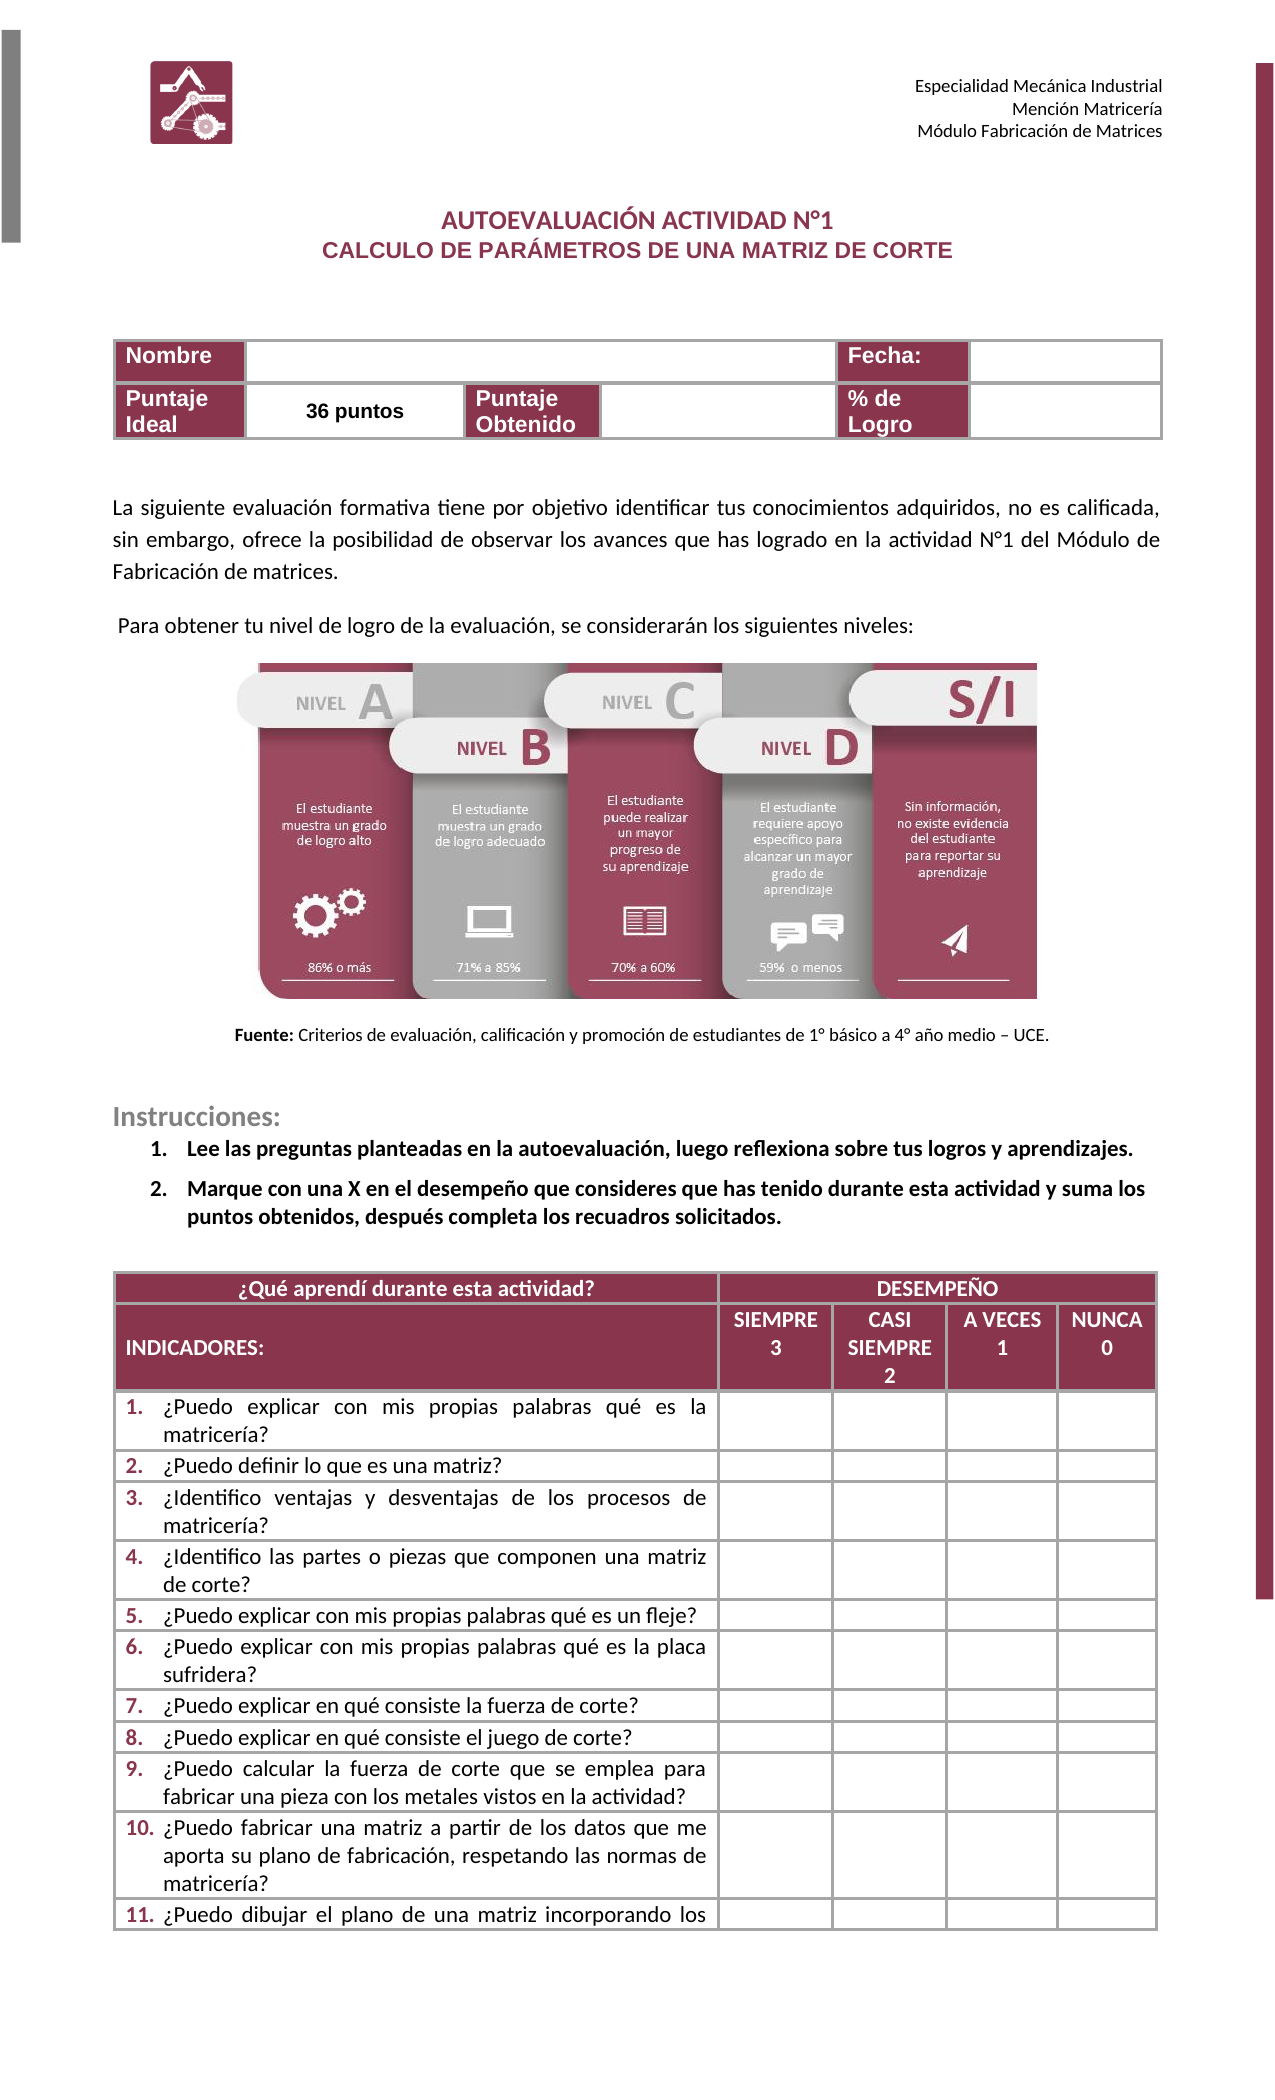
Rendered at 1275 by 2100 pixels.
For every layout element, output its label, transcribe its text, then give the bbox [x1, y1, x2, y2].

table_cell ¿Identifico ventajas y desventajas de los procesos de matricería? [116, 1483, 717, 1539]
text Fuente: Criterios de evaluación, calificación y promoción de estudiantes de 1° básico a 4° año medio – UCE. [112, 1023, 1172, 1046]
table_cell [948, 1723, 1056, 1751]
table_cell ¿Identifico las partes o piezas que componen una matriz de corte? [116, 1542, 717, 1598]
list Lee las preguntas planteadas en la autoevaluación, luego reflexiona sobre tus logros y aprendizajes. [150, 1134, 1162, 1162]
table_cell [834, 1393, 945, 1448]
table_cell ¿Puedo explicar en qué consiste el juego de corte? [116, 1723, 717, 1751]
table_cell [834, 1691, 945, 1719]
list Marque con una X en el desempeño que consideres que has tenido durante esta actividad y suma los puntos obtenidos, después completa los recuadros solicitados. [150, 1174, 1162, 1231]
text La siguiente evaluación formativa tiene por objetivo identificar tus conocimientos adquiridos, no es calificada, sin embargo, ofrece la posibilidad de observar los avances que has logrado en la actividad N°1 del Módulo de Fabricación de matrices. [112, 493, 1162, 586]
table_cell [1059, 1542, 1155, 1598]
table_cell [834, 1483, 945, 1539]
table_cell [1059, 1632, 1155, 1688]
table_header [971, 342, 1160, 381]
table_header DESEMPEÑO [720, 1274, 1155, 1302]
table_cell ¿Puedo definir lo que es una matriz? [116, 1452, 717, 1480]
table_cell ¿Puedo explicar en qué consiste la fuerza de corte? [116, 1691, 717, 1719]
table_cell [1059, 1452, 1155, 1480]
table_cell [720, 1393, 831, 1448]
table_cell [720, 1900, 831, 1928]
table_cell [834, 1813, 945, 1897]
table_header Fecha: [838, 342, 968, 381]
table_cell [720, 1723, 831, 1751]
table_cell [602, 385, 835, 437]
table_cell [948, 1601, 1056, 1629]
table_cell [1059, 1900, 1155, 1928]
table_cell [720, 1632, 831, 1688]
table_header ¿Qué aprendí durante esta actividad? [116, 1274, 717, 1302]
table_cell [834, 1452, 945, 1480]
table_cell SIEMPRE 3 [720, 1305, 831, 1389]
table_cell [1059, 1483, 1155, 1539]
table_cell [834, 1754, 945, 1810]
table_cell [948, 1542, 1056, 1598]
table_cell [720, 1452, 831, 1480]
table_cell [1059, 1393, 1155, 1448]
table_cell [720, 1483, 831, 1539]
table_cell [720, 1542, 831, 1598]
table_cell ¿Puedo explicar con mis propias palabras qué es un fleje? [116, 1601, 717, 1629]
text Instrucciones: [112, 1098, 1162, 1134]
table_cell [834, 1601, 945, 1629]
table_cell [720, 1691, 831, 1719]
table_cell [720, 1601, 831, 1629]
table_cell [720, 1754, 831, 1810]
table_cell CASI SIEMPRE 2 [834, 1305, 945, 1389]
table_cell [948, 1452, 1056, 1480]
table_cell [948, 1393, 1056, 1448]
table_cell [948, 1900, 1056, 1928]
table_cell [948, 1483, 1056, 1539]
table_cell [1059, 1723, 1155, 1751]
table_cell [1059, 1691, 1155, 1719]
table_cell [834, 1723, 945, 1751]
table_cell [116, 1900, 717, 1928]
table_cell [948, 1754, 1056, 1810]
table_cell [834, 1632, 945, 1688]
table_cell ¿Puedo fabricar una matriz a partir de los datos que me aporta su plano de fabricación, respetando las normas de matricería? [116, 1813, 717, 1897]
table_cell NUNCA 0 [1059, 1305, 1155, 1389]
text AUTOEVALUACIÓN ACTIVIDAD N°1 [112, 204, 1162, 237]
table_cell [1059, 1601, 1155, 1629]
table_cell [948, 1632, 1056, 1688]
table_header [247, 342, 835, 381]
table_cell A VECES 1 [948, 1305, 1056, 1389]
table_cell ¿Puedo explicar con mis propias palabras qué es la placa sufridera? [116, 1632, 717, 1688]
table_header Nombre [116, 342, 244, 381]
text Para obtener tu nivel de logro de la evaluación, se considerarán los siguientes niveles: [112, 611, 1162, 639]
table_cell [1059, 1754, 1155, 1810]
table_cell ¿Puedo calcular la fuerza de corte que se emplea para fabricar una pieza con los metales vistos en la actividad? [116, 1754, 717, 1810]
table_cell [834, 1542, 945, 1598]
table_cell % de Logro [838, 385, 968, 437]
picture [236, 663, 1039, 999]
table_cell [834, 1900, 945, 1928]
table_cell [720, 1813, 831, 1897]
picture [150, 61, 233, 144]
text CALCULO DE PARÁMETROS DE UNA MATRIZ DE CORTE [112, 237, 1162, 263]
table_cell INDICADORES: [116, 1305, 717, 1389]
table_cell Puntaje Obtenido [466, 385, 599, 437]
table_cell [948, 1691, 1056, 1719]
table_cell ¿Puedo explicar con mis propias palabras qué es la matricería? [116, 1393, 717, 1448]
table_cell [948, 1813, 1056, 1897]
table_cell [971, 385, 1160, 437]
table_cell Puntaje Ideal [116, 385, 244, 437]
table_cell [1059, 1813, 1155, 1897]
table_cell 36 puntos [247, 385, 463, 437]
